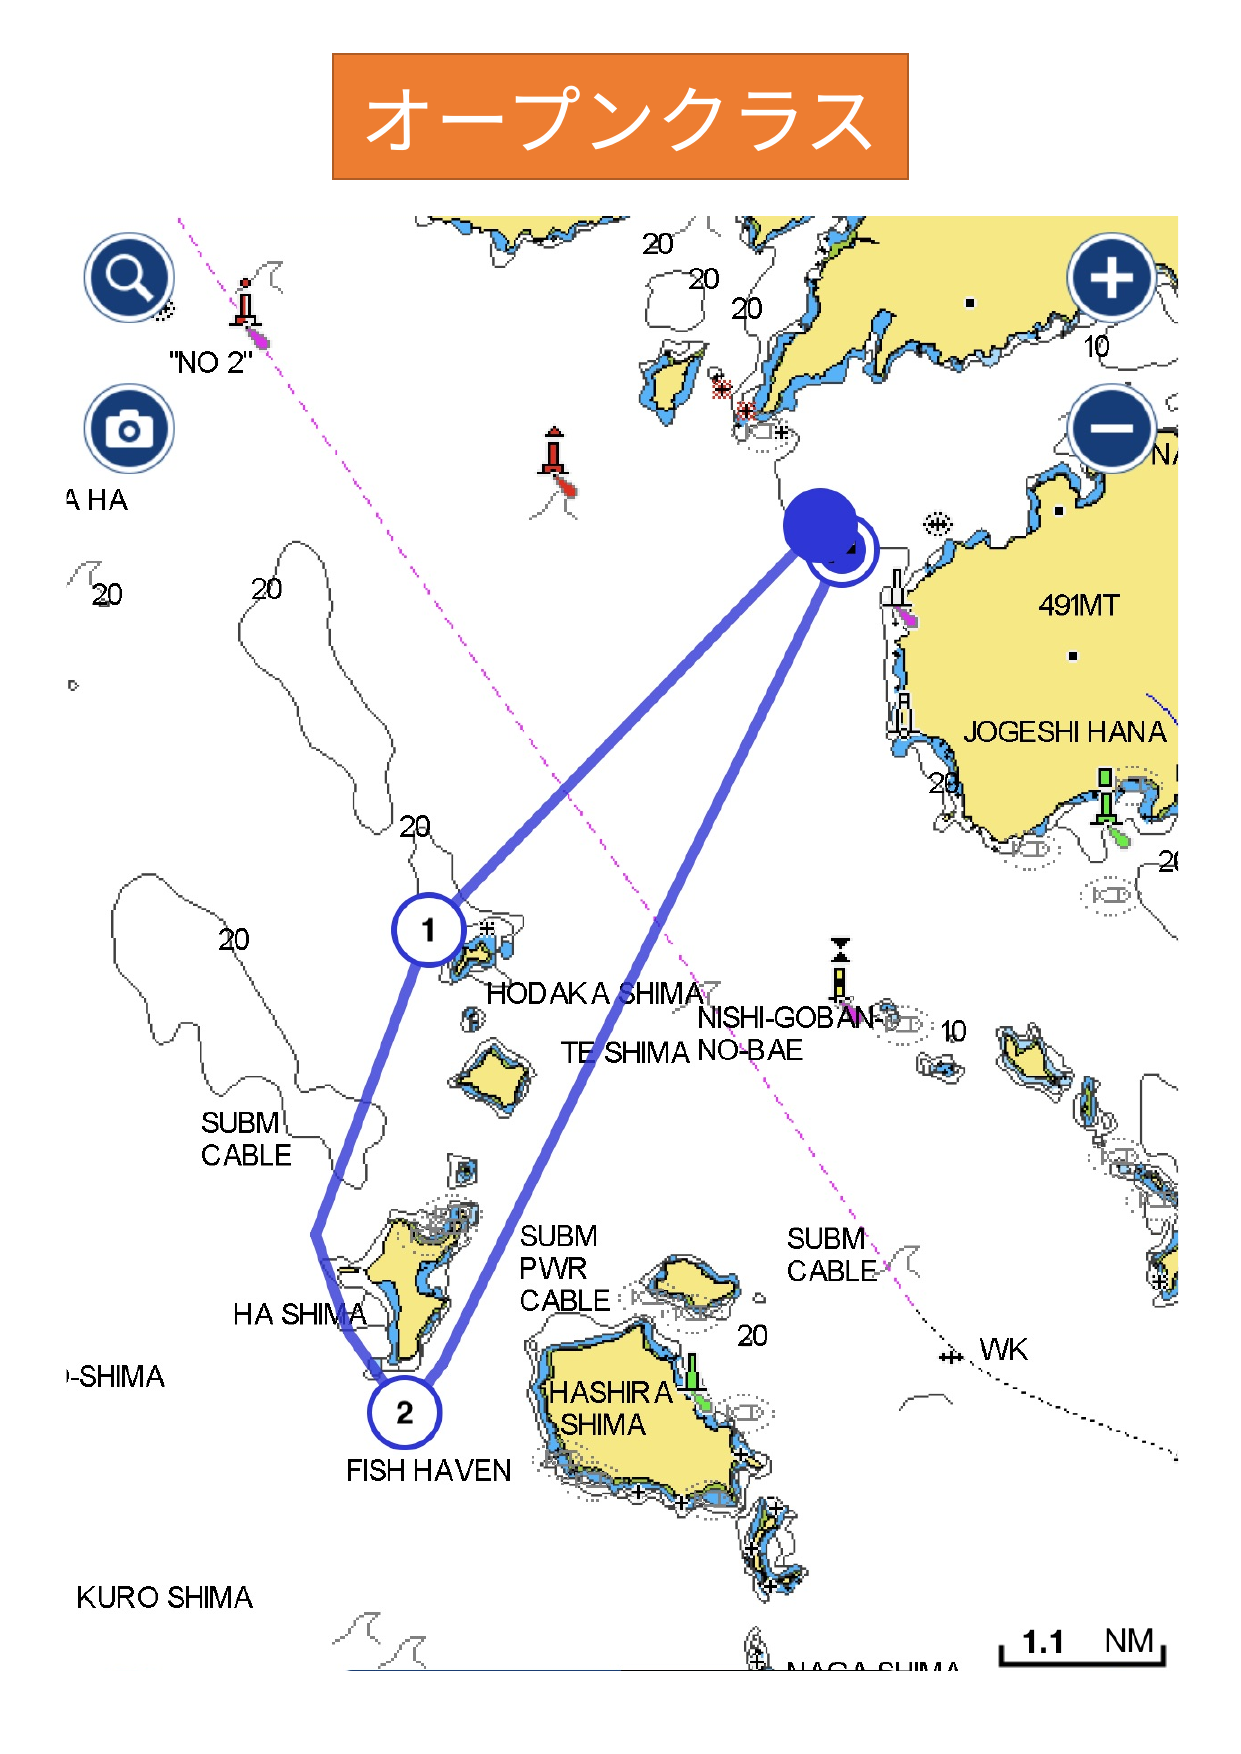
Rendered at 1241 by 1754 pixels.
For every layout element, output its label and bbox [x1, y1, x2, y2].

picture [66, 216, 1179, 1671]
